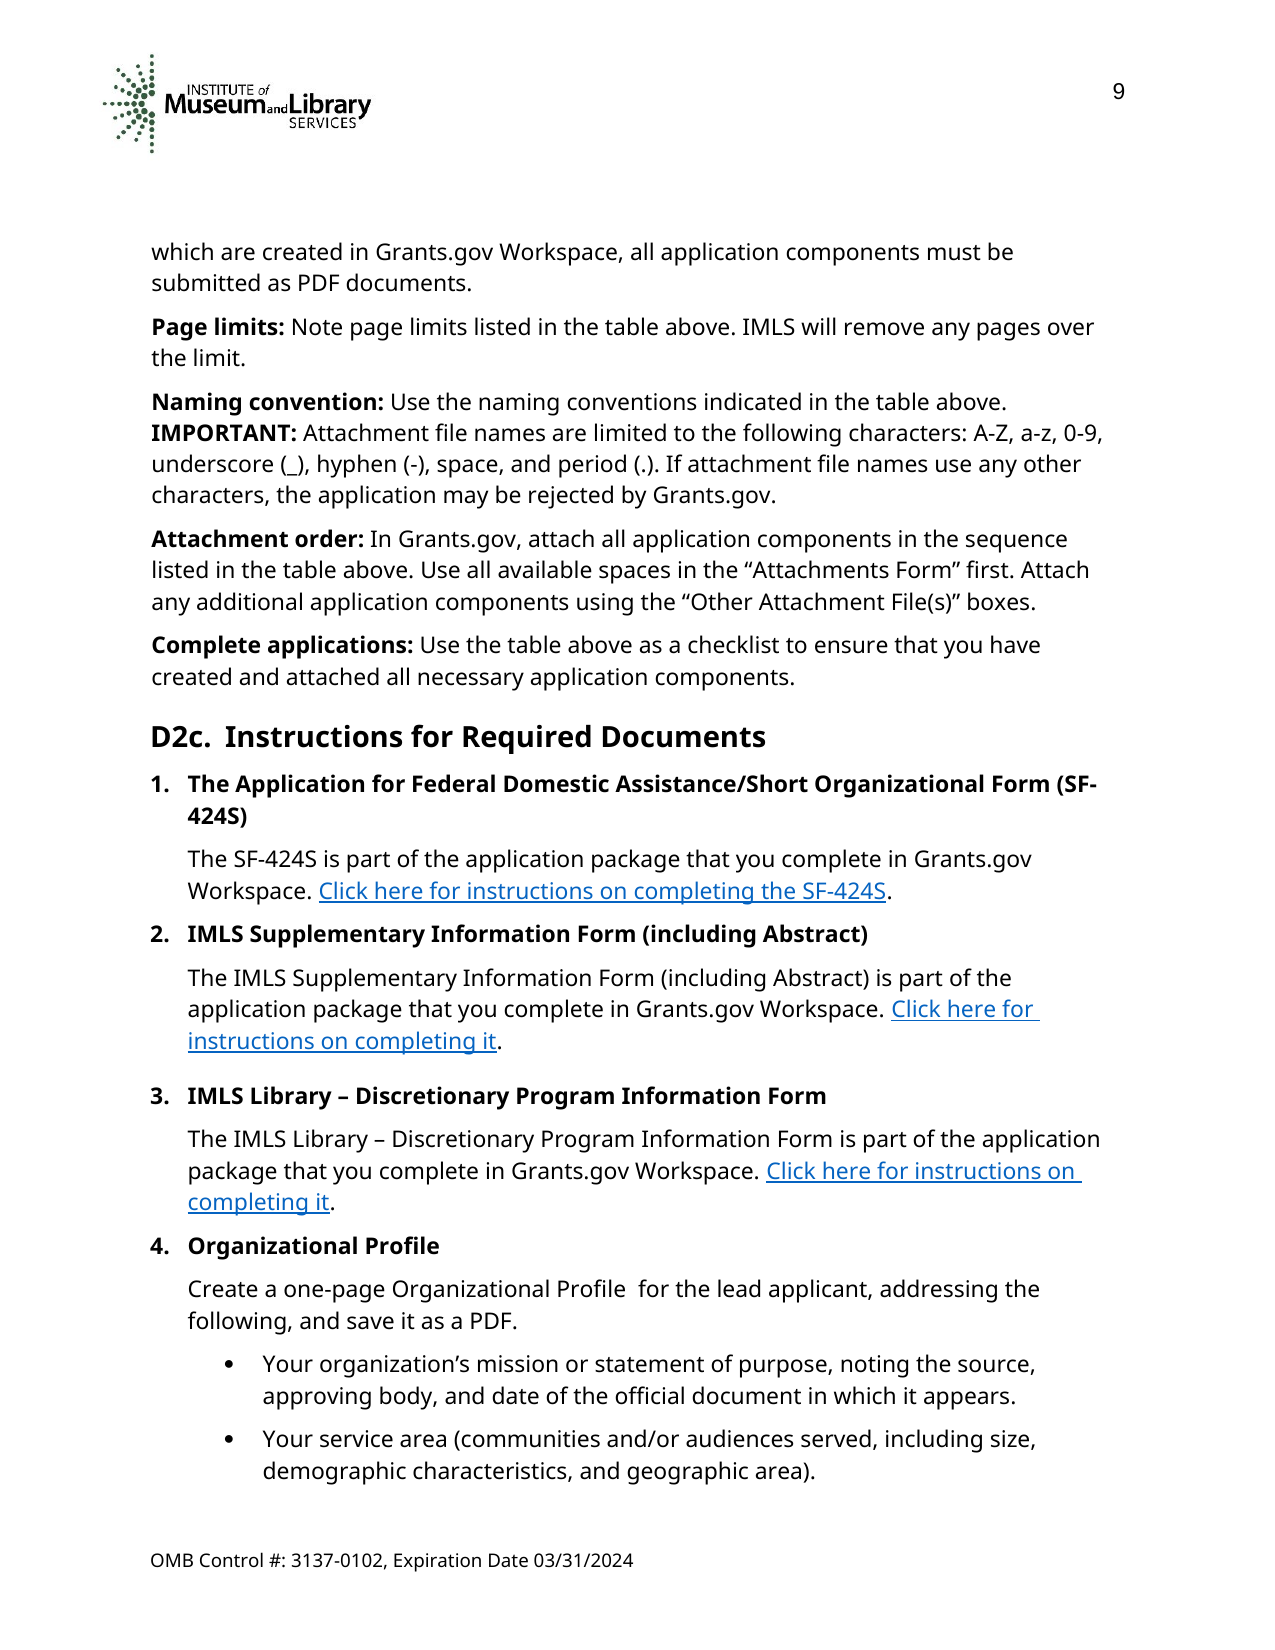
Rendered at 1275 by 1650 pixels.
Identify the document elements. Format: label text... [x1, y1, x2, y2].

subtitle 1. The Application for Federal Domestic Assistance/Short Organizational Form (SF-424S) [150, 768, 1125, 831]
text Complete applications: Use the table above as a checklist to ensure that you have created and attached all necessary application components. [151, 629, 1125, 692]
list Your organization’s mission or statement of purpose, noting the source, approving body, and date of the official document in which it appears. [225, 1348, 1125, 1411]
text Attachment order: In Grants.gov, attach all application components in the sequence listed in the table above. Use all available spaces in the “Attachments Form” first. Attach any additional application components using the “Other Attachment File(s)” boxes. [151, 523, 1125, 617]
text The SF-424S is part of the application package that you complete in Grants.gov Workspace. Click here for instructions on completing the SF-424S. [187, 843, 1125, 906]
list Your service area (communities and/or audiences served, including size, demographic characteristics, and geographic area). [225, 1423, 1125, 1486]
text The IMLS Supplementary Information Form (including Abstract) is part of the application package that you complete in Grants.gov Workspace. Click here for instructions on completing it. [187, 962, 1125, 1056]
subtitle 3. IMLS Library – Discretionary Program Information Form [150, 1079, 1125, 1111]
text Naming convention: Use the naming conventions indicated in the table above. IMPORTANT: Attachment file names are limited to the following characters: A-Z, a-z, 0-9, underscore (_), hyphen (-), space, and period (.). If attachment file names use any other characters, the application may be rejected by Grants.gov. [151, 386, 1134, 511]
subtitle 2. IMLS Supplementary Information Form (including Abstract) [150, 918, 1125, 949]
text Page limits: Note page limits listed in the table above. IMLS will remove any pages over the limit. [151, 311, 1125, 373]
subtitle 4. Organizational Profile [150, 1229, 1125, 1261]
text The IMLS Library – Discretionary Program Information Form is part of the application package that you complete in Grants.gov Workspace. Click here for instructions on completing it. [187, 1123, 1125, 1217]
subtitle D2c. Instructions for Required Documents [150, 716, 1125, 756]
text Create a one-page Organizational Profile for the lead applicant, addressing the following, and save it as a PDF. [187, 1273, 1125, 1336]
picture [99, 40, 380, 167]
